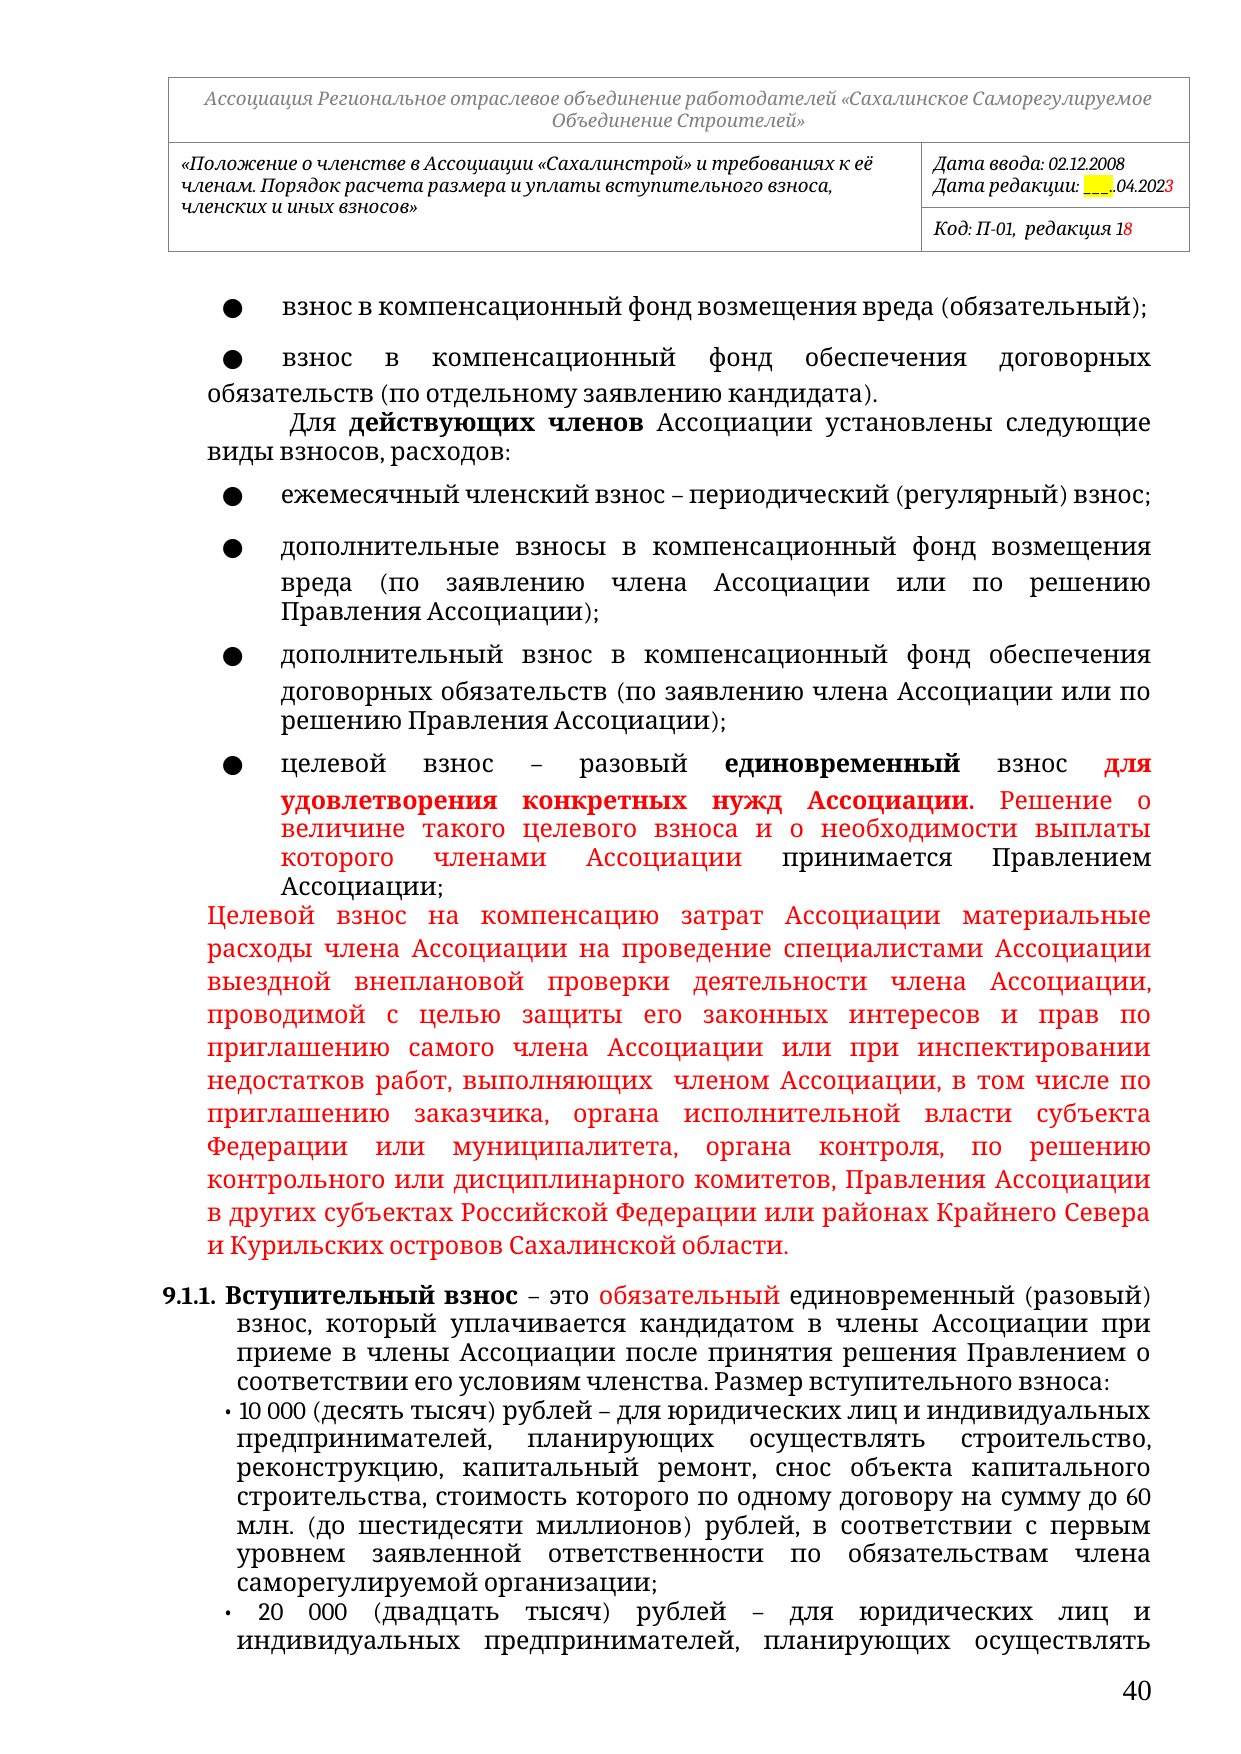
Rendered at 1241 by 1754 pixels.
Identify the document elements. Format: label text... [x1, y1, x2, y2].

list взнос в компенсационный фонд обеспечения договорных обязательств (по отдельному заявлению кандидата). [207, 329, 1152, 409]
list взнос в компенсационный фонд возмещения вреда (обязательный); [207, 278, 1152, 329]
list дополнительный взнос в компенсационный фонд обеспечения договорных обязательств (по заявлению члена Ассоциации или по решению Правления Ассоциации); [222, 627, 1152, 735]
text 9.1.1. Вступительный взнос – это обязательный единовременный (разовый) взнос, который уплачивается кандидатом в члены Ассоциации при приеме в члены Ассоциации после принятия решения Правлением о соответствии его условиям членства. Размер вступительного взноса: [162, 1282, 1152, 1397]
list ежемесячный членский взнос – периодический (регулярный) взнос; [207, 467, 1152, 518]
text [222, 1598, 1152, 1655]
text Для действующих членов Ассоциации установлены следующие виды взносов, расходов: [207, 409, 1152, 467]
list целевой взнос – разовый единовременный взнос для удовлетворения конкретных нужд Ассоциации. Решение о величине такого целевого взноса и о необходимости выплаты которого членами Ассоциации принимается Правлением Ассоциации; [222, 735, 1152, 902]
text Целевой взнос на компенсацию затрат Ассоциации материальные расходы члена Ассоциации на проведение специалистами Ассоциации выездной внеплановой проверки деятельности члена Ассоциации, проводимой с целью защиты его законных интересов и прав по приглашению самого члена Ассоциации или при инспектировании недостатков работ, выполняющих членом Ассоциации, в том числе по приглашению заказчика, органа исполнительной власти субъекта Федерации или муниципалитета, органа контроля, по решению контрольного или дисциплинарного комитетов, Правления Ассоциации в других субъектах Российской Федерации или районах Крайнего Севера и Курильских островов Сахалинской области. [207, 902, 1152, 1261]
list дополнительные взносы в компенсационный фонд возмещения вреда (по заявлению члена Ассоциации или по решению Правления Ассоциации); [222, 518, 1152, 627]
text • 10 000 (десять тысяч) рублей – для юридических лиц и индивидуальных предпринимателей, планирующих осуществлять строительство, реконструкцию, капитальный ремонт, снос объекта капитального строительства, стоимость которого по одному договору на сумму до 60 млн. (до шестидесяти миллионов) рублей, в соответствии с первым уровнем заявленной ответственности по обязательствам члена саморегулируемой организации; [222, 1397, 1152, 1598]
